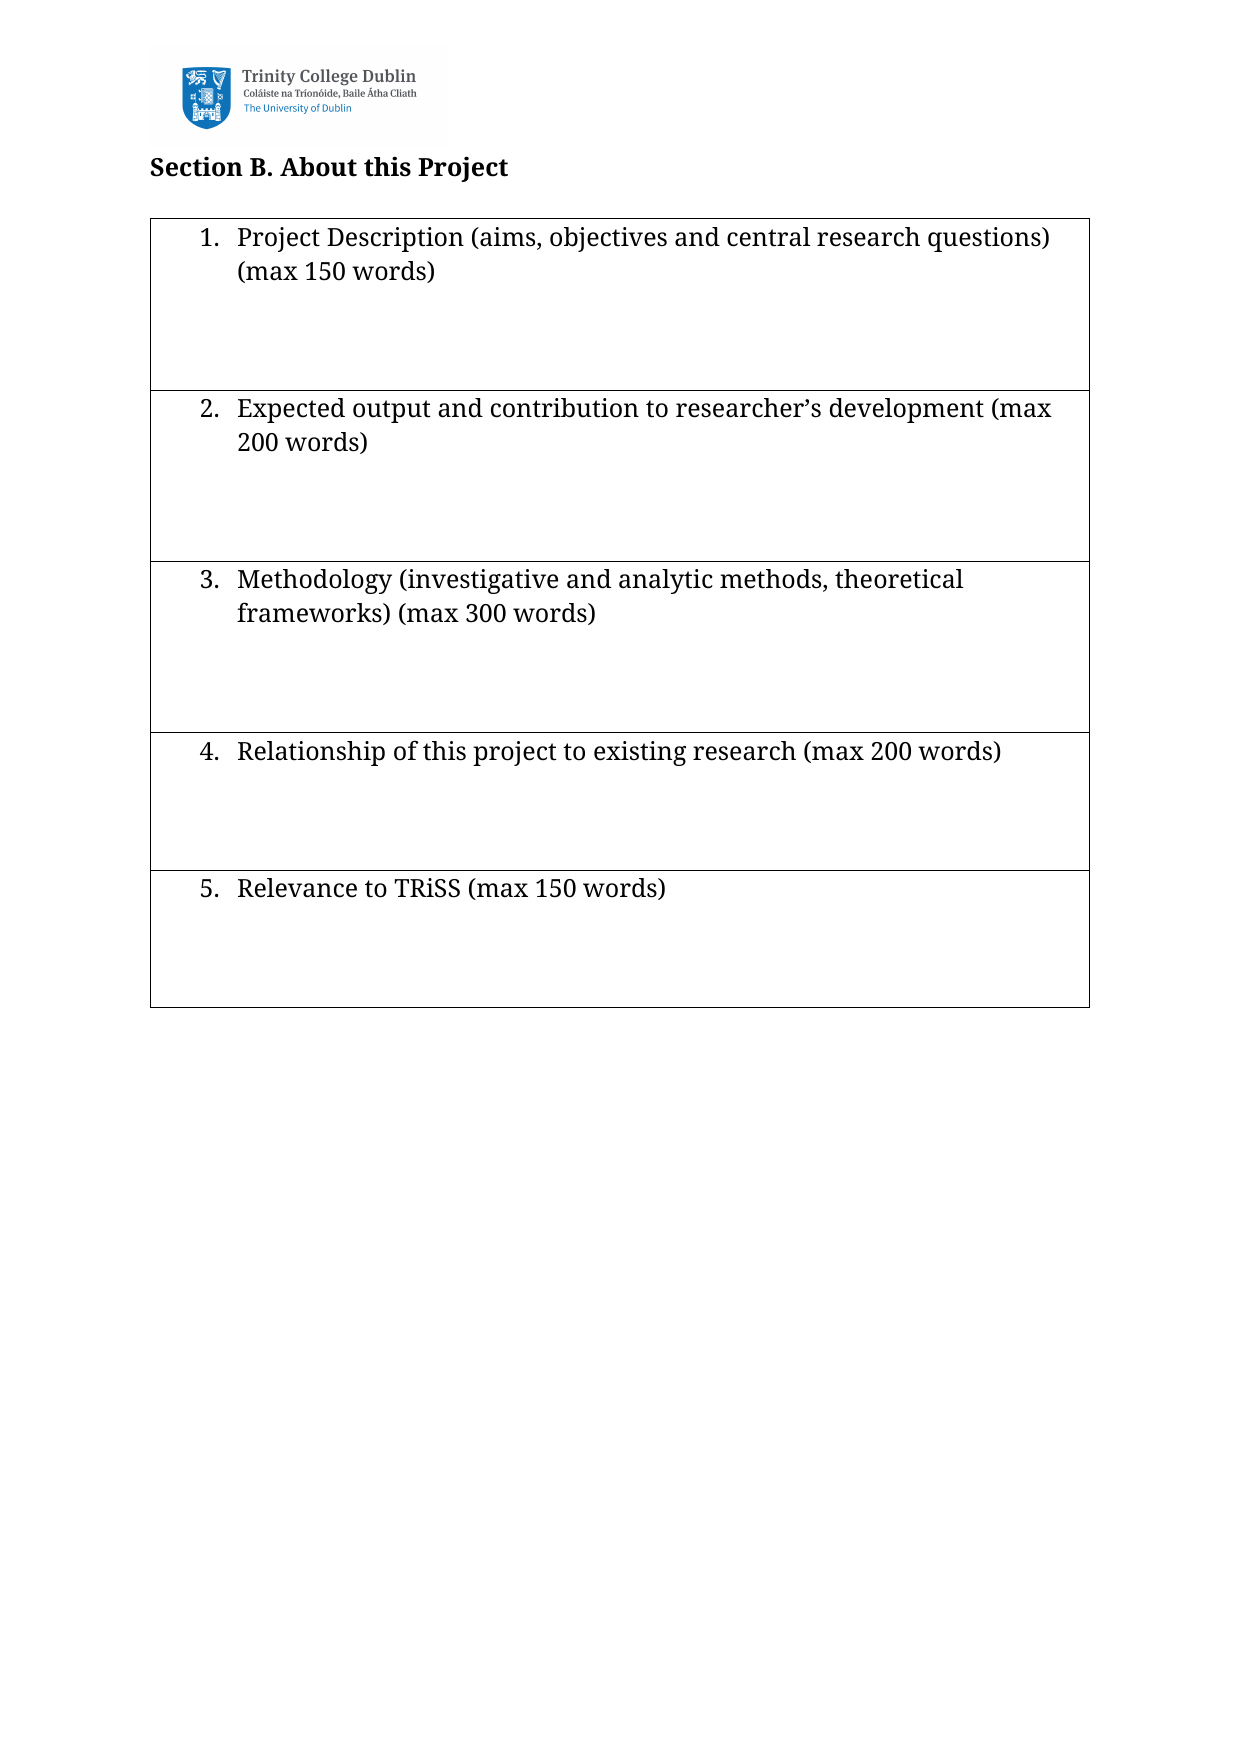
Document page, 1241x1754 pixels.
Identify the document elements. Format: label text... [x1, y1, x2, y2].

picture [150, 44, 449, 148]
table_cell Expected output and contribution to researcher’s development (max 200 words) [151, 391, 1089, 561]
table_cell Relevance to TRiSS (max 150 words) [151, 871, 1089, 1007]
table_cell Relationship of this project to existing research (max 200 words) [151, 733, 1089, 869]
text Section B. About this Project [150, 150, 1090, 184]
table_header Project Description (aims, objectives and central research questions) (max 150 words) [151, 219, 1089, 389]
table_cell Methodology (investigative and analytic methods, theoretical frameworks) (max 300 words) [151, 562, 1089, 732]
